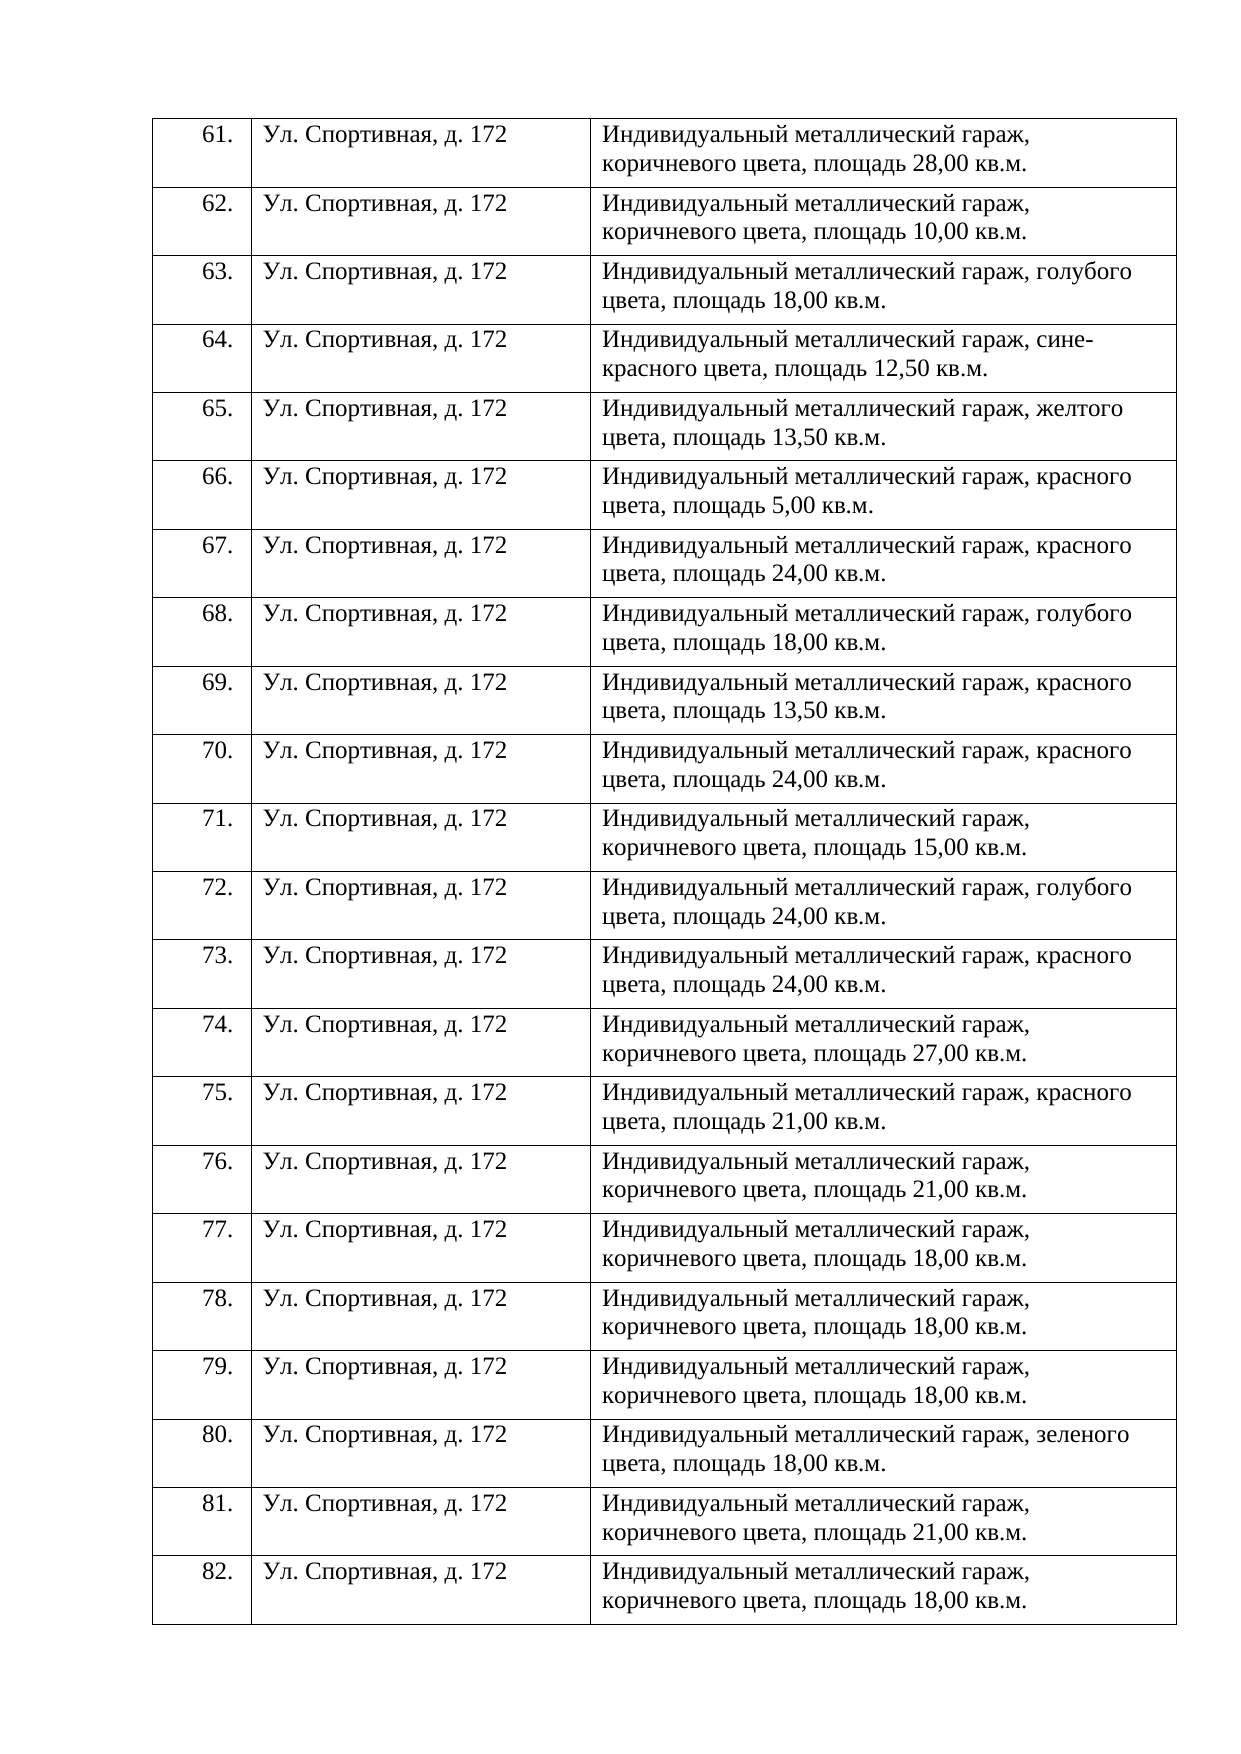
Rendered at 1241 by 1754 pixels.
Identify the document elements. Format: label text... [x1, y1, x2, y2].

table_cell [153, 804, 251, 871]
table_cell [153, 1214, 251, 1282]
table_cell Ул. Спортивная, д. 172 [252, 1214, 590, 1282]
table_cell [252, 1556, 590, 1624]
table_cell Ул. Спортивная, д. 172 [252, 188, 590, 255]
table_cell Ул. Спортивная, д. 172 [252, 1420, 590, 1487]
table_cell [153, 1351, 251, 1418]
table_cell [591, 1556, 1176, 1624]
table_cell Ул. Спортивная, д. 172 [252, 1077, 590, 1145]
table_cell Ул. Спортивная, д. 172 [252, 667, 590, 734]
table_cell Ул. Спортивная, д. 172 [252, 1009, 590, 1076]
table_cell Индивидуальный металлический гараж, красного цвета, площадь 24,00 кв.м. [591, 735, 1176, 802]
table_cell Индивидуальный металлический гараж, желтого цвета, площадь 13,50 кв.м. [591, 393, 1176, 460]
table_cell Ул. Спортивная, д. 172 [252, 940, 590, 1008]
table_cell Ул. Спортивная, д. 172 [252, 872, 590, 939]
table_cell [153, 1146, 251, 1213]
table_cell Ул. Спортивная, д. 172 [252, 735, 590, 802]
table_cell Ул. Спортивная, д. 172 [252, 461, 590, 529]
table_cell [153, 1488, 251, 1555]
table_cell Индивидуальный металлический гараж, голубого цвета, площадь 18,00 кв.м. [591, 598, 1176, 666]
table_cell [153, 940, 251, 1008]
table_cell Индивидуальный металлический гараж, голубого цвета, площадь 24,00 кв.м. [591, 872, 1176, 939]
table_cell Индивидуальный металлический гараж, коричневого цвета, площадь 18,00 кв.м. [591, 1283, 1176, 1350]
table_cell [153, 667, 251, 734]
table_cell Индивидуальный металлический гараж, сине-красного цвета, площадь 12,50 кв.м. [591, 325, 1176, 392]
table_cell Индивидуальный металлический гараж, красного цвета, площадь 13,50 кв.м. [591, 667, 1176, 734]
table_cell [153, 393, 251, 460]
table_cell [153, 256, 251, 323]
table_cell Индивидуальный металлический гараж, коричневого цвета, площадь 18,00 кв.м. [591, 1351, 1176, 1418]
table_cell [153, 1283, 251, 1350]
table_cell [153, 325, 251, 392]
table_cell Индивидуальный металлический гараж, коричневого цвета, площадь 10,00 кв.м. [591, 188, 1176, 255]
table_cell Ул. Спортивная, д. 172 [252, 1488, 590, 1555]
table_cell Индивидуальный металлический гараж, красного цвета, площадь 5,00 кв.м. [591, 461, 1176, 529]
table_cell [153, 735, 251, 802]
table_cell [153, 872, 251, 939]
table_cell Ул. Спортивная, д. 172 [252, 393, 590, 460]
table_cell Ул. Спортивная, д. 172 [252, 1146, 590, 1213]
table_cell Индивидуальный металлический гараж, коричневого цвета, площадь 15,00 кв.м. [591, 804, 1176, 871]
table_cell Индивидуальный металлический гараж, красного цвета, площадь 21,00 кв.м. [591, 1077, 1176, 1145]
table_cell Ул. Спортивная, д. 172 [252, 804, 590, 871]
table_cell Ул. Спортивная, д. 172 [252, 1351, 590, 1418]
table_cell Индивидуальный металлический гараж, коричневого цвета, площадь 18,00 кв.м. [591, 1214, 1176, 1282]
table_cell [153, 1009, 251, 1076]
table_cell [153, 598, 251, 666]
table_cell [153, 461, 251, 529]
table_cell [153, 1556, 251, 1624]
table_cell Индивидуальный металлический гараж, коричневого цвета, площадь 28,00 кв.м. [591, 119, 1176, 187]
table_cell [153, 188, 251, 255]
table_cell Ул. Спортивная, д. 172 [252, 598, 590, 666]
table_cell [153, 1077, 251, 1145]
table_cell [153, 530, 251, 597]
table_cell Индивидуальный металлический гараж, коричневого цвета, площадь 21,00 кв.м. [591, 1488, 1176, 1555]
table_cell Индивидуальный металлический гараж, голубого цвета, площадь 18,00 кв.м. [591, 256, 1176, 323]
table_cell Ул. Спортивная, д. 172 [252, 1283, 590, 1350]
table_cell Индивидуальный металлический гараж, коричневого цвета, площадь 27,00 кв.м. [591, 1009, 1176, 1076]
table_cell [153, 1420, 251, 1487]
table_cell Индивидуальный металлический гараж, коричневого цвета, площадь 21,00 кв.м. [591, 1146, 1176, 1213]
table_cell [153, 119, 251, 187]
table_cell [252, 119, 590, 187]
table_cell Ул. Спортивная, д. 172 [252, 325, 590, 392]
table_cell Индивидуальный металлический гараж, красного цвета, площадь 24,00 кв.м. [591, 940, 1176, 1008]
table_cell Индивидуальный металлический гараж, зеленого цвета, площадь 18,00 кв.м. [591, 1420, 1176, 1487]
table_cell Ул. Спортивная, д. 172 [252, 530, 590, 597]
table_cell Ул. Спортивная, д. 172 [252, 256, 590, 323]
table_cell Индивидуальный металлический гараж, красного цвета, площадь 24,00 кв.м. [591, 530, 1176, 597]
